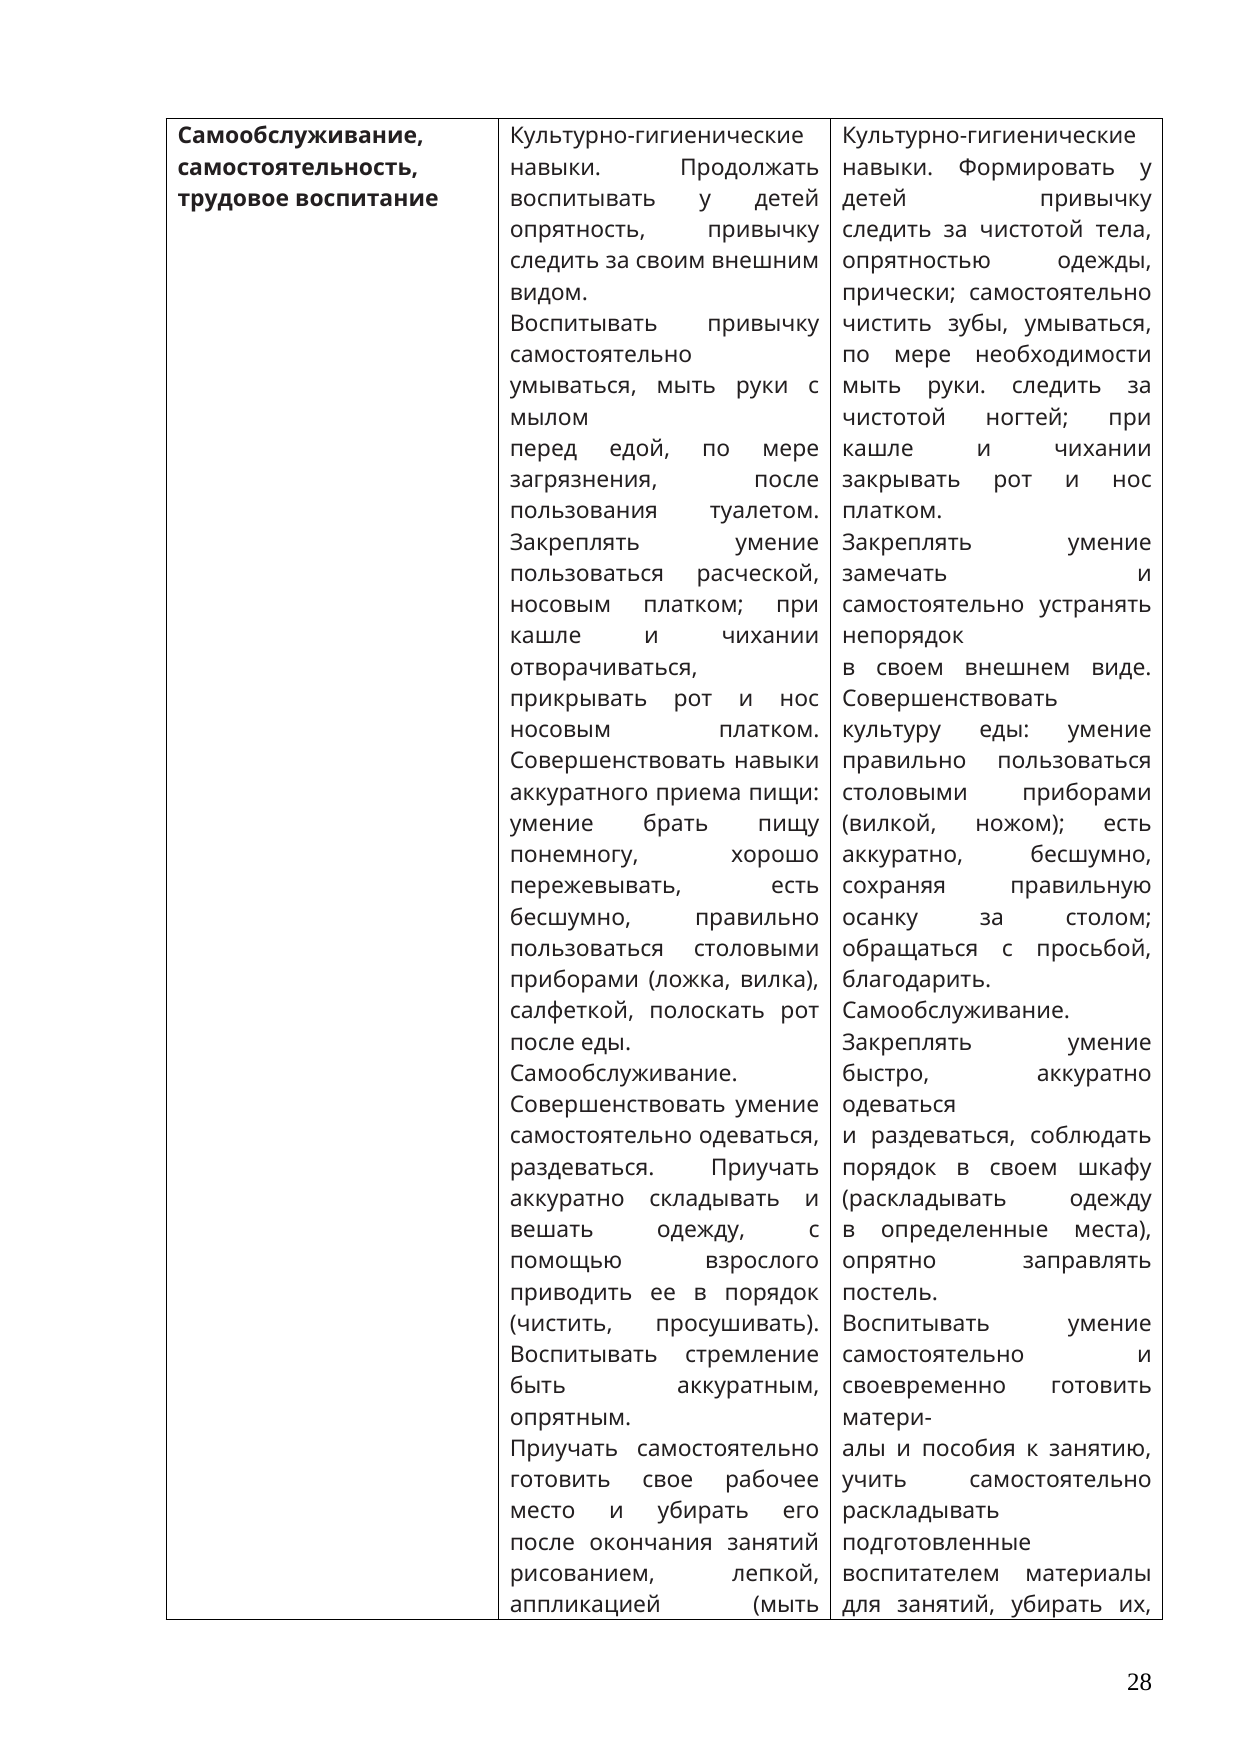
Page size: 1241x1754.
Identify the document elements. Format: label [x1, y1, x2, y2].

table_cell [167, 119, 498, 1619]
table_cell [499, 119, 830, 1619]
table_cell [831, 119, 1162, 1619]
